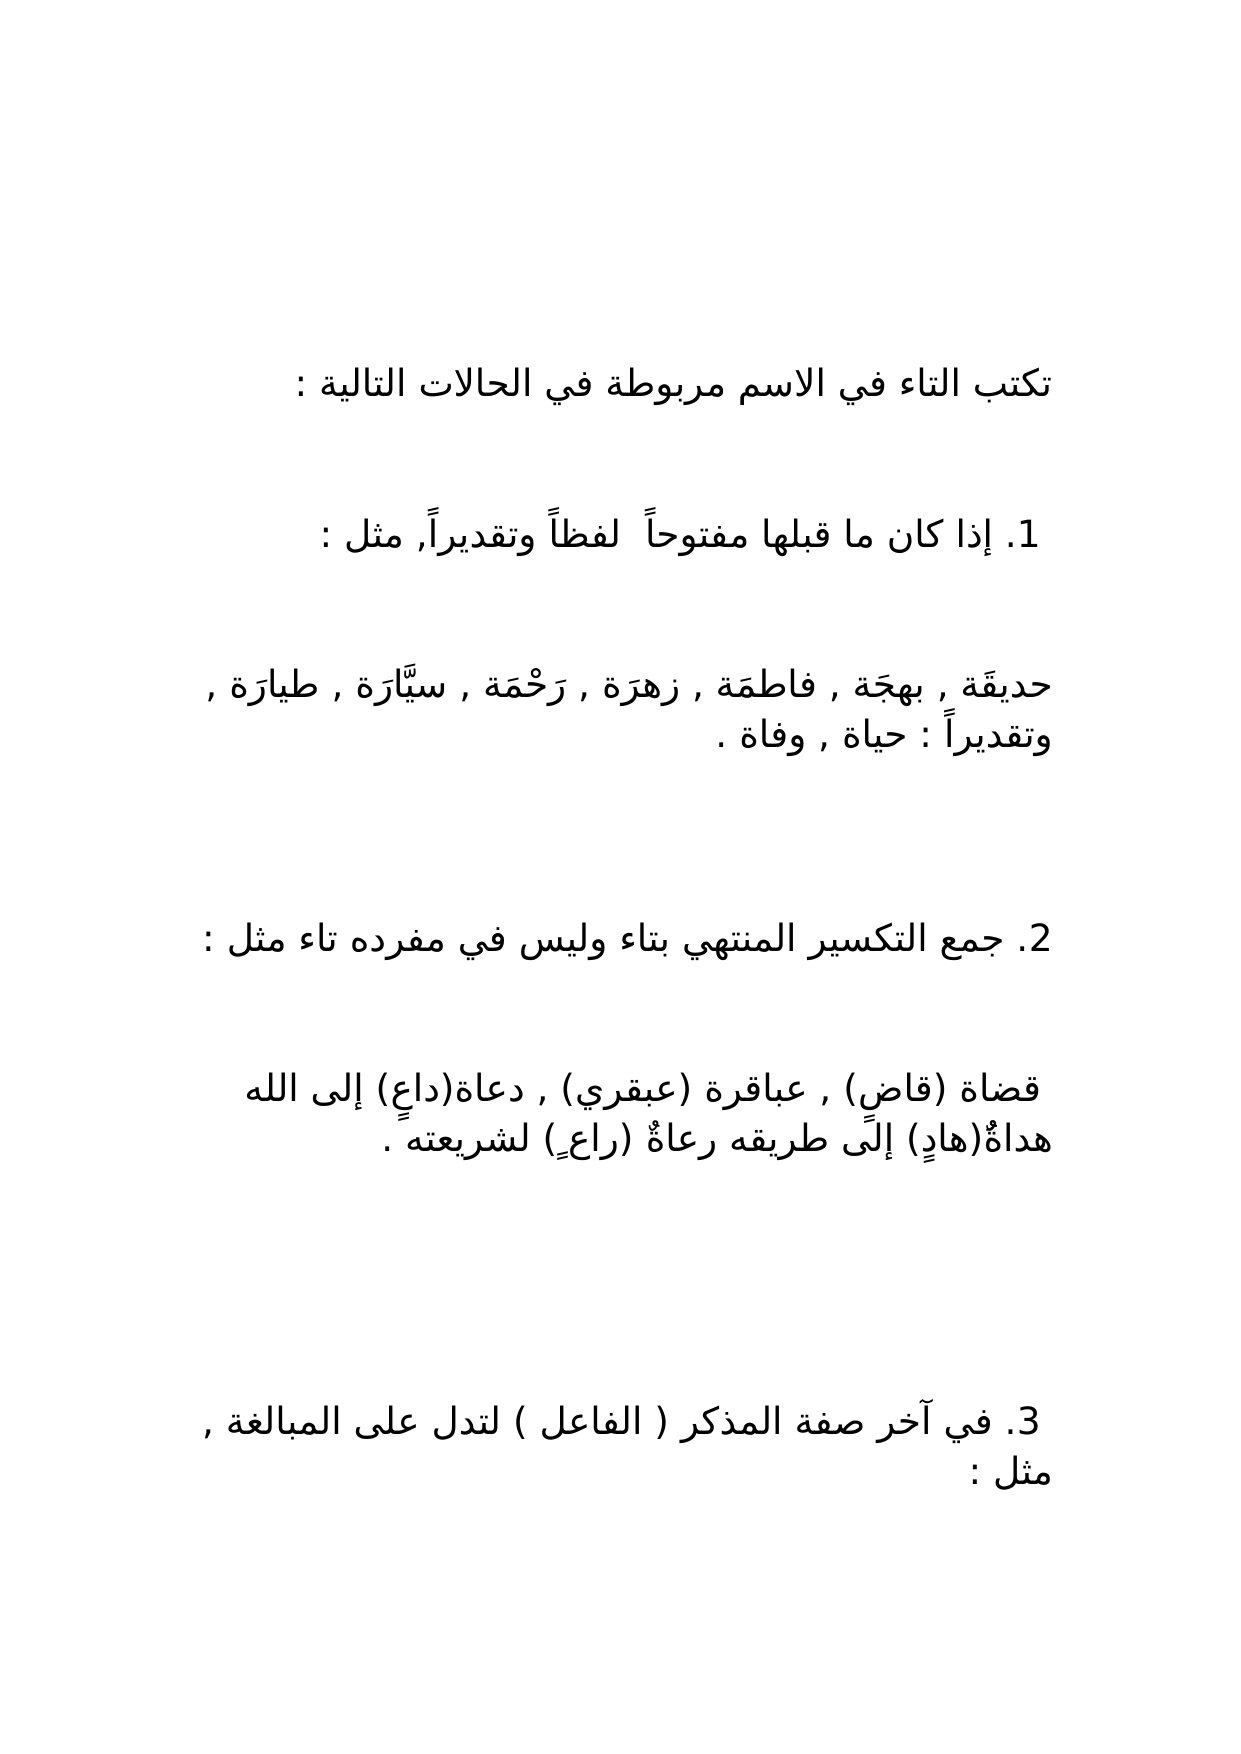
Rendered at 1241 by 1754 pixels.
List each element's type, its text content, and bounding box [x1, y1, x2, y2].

text 1. إذا كان ما قبلها مفتوحاً لفظاً وتقديراً, مثل : [187, 512, 1053, 556]
text حديقَة , بهجَة , فاطمَة , زهرَة , رَحْمَة , سيَّارَة , طيارَة , وتقديراً : حياة , وفاة . [187, 663, 1053, 757]
text 3. في آخر صفة المذكر ( الفاعل ) لتدل على المبالغة , مثل : [187, 1400, 1053, 1493]
text قضاة (قاضٍ) , عباقرة (عبقري) , دعاة(داعٍ) إلى الله هداةٌُ(هادٍ) إلى طريقه رعاةٌ (راع ٍ) لشريعته . [187, 1067, 1053, 1161]
text تكتب التاء في الاسم مربوطة في الحالات التالية : [187, 362, 1053, 406]
text 2. جمع التكسير المنتهي بتاء وليس في مفرده تاء مثل : [187, 916, 1053, 960]
